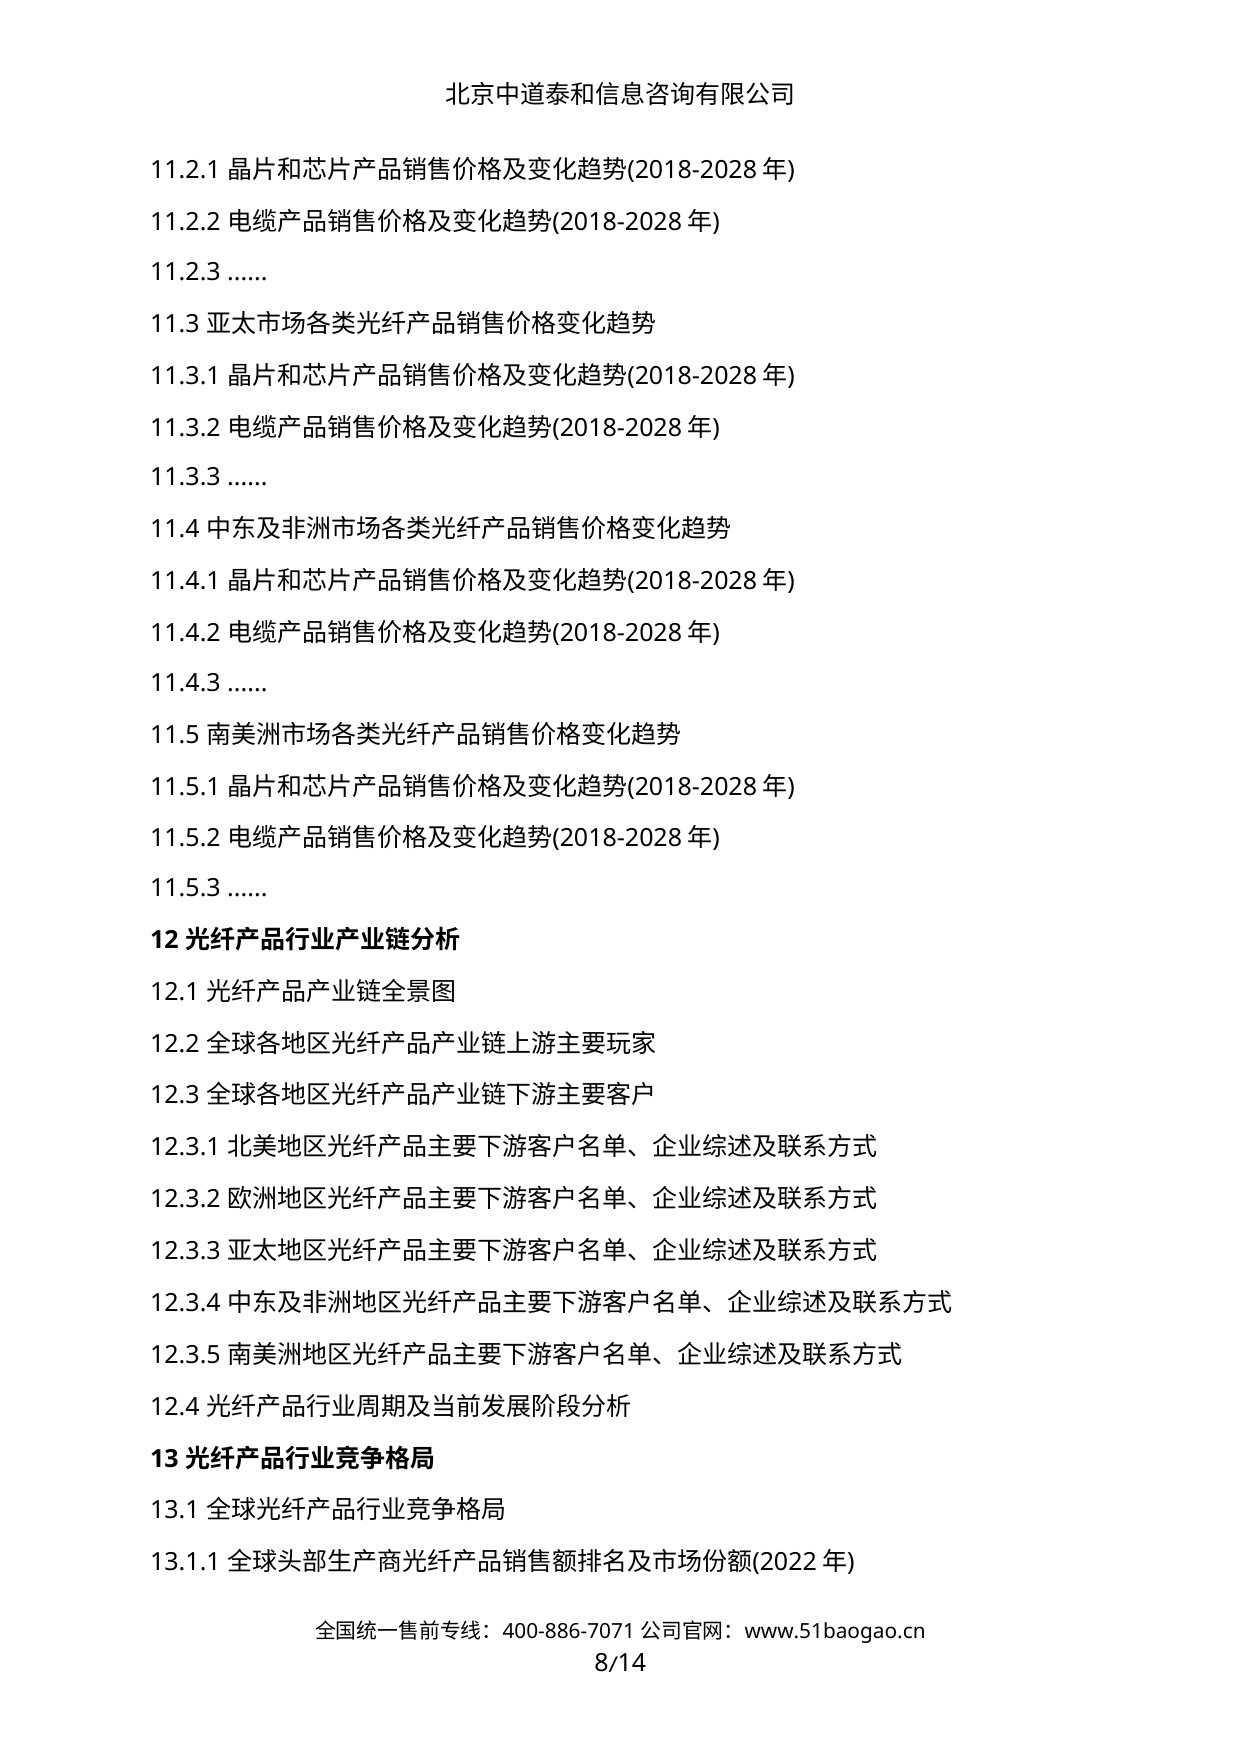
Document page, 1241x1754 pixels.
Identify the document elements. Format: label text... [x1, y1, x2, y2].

text 11.3 亚太市场各类光纤产品销售价格变化趋势 [150, 303, 1090, 340]
text 11.2.2 电缆产品销售价格及变化趋势(2018-2028年) [150, 202, 1090, 238]
text 11.3.2 电缆产品销售价格及变化趋势(2018-2028年) [150, 407, 1090, 443]
text 12.3.5 南美洲地区光纤产品主要下游客户名单、企业综述及联系方式 [150, 1334, 1090, 1371]
text 12.3.1 北美地区光纤产品主要下游客户名单、企业综述及联系方式 [150, 1127, 1090, 1163]
text 12.2 全球各地区光纤产品产业链上游主要玩家 [150, 1023, 1090, 1059]
text 12.3 全球各地区光纤产品产业链下游主要客户 [150, 1075, 1090, 1111]
text 12.1 光纤产品产业链全景图 [150, 971, 1090, 1007]
text 11.5.2 电缆产品销售价格及变化趋势(2018-2028年) [150, 818, 1090, 854]
text 11.3.3 ...... [150, 459, 1090, 493]
text 11.4.1 晶片和芯片产品销售价格及变化趋势(2018-2028年) [150, 561, 1090, 597]
text 12.3.3 亚太地区光纤产品主要下游客户名单、企业综述及联系方式 [150, 1231, 1090, 1267]
text 12.4 光纤产品行业周期及当前发展阶段分析 [150, 1386, 1090, 1422]
text 11.5.3 ...... [150, 870, 1090, 904]
text 12.3.2 欧洲地区光纤产品主要下游客户名单、企业综述及联系方式 [150, 1179, 1090, 1215]
text 11.2.3 ...... [150, 254, 1090, 288]
text 11.5.1 晶片和芯片产品销售价格及变化趋势(2018-2028年) [150, 766, 1090, 802]
text 11.4.2 电缆产品销售价格及变化趋势(2018-2028年) [150, 612, 1090, 649]
text 12 光纤产品行业产业链分析 [150, 919, 1090, 956]
text 11.3.1 晶片和芯片产品销售价格及变化趋势(2018-2028年) [150, 355, 1090, 392]
text 11.4.3 ...... [150, 664, 1090, 698]
text 13 光纤产品行业竞争格局 [150, 1438, 1090, 1474]
text 13.1 全球光纤产品行业竞争格局 [150, 1490, 1090, 1526]
text 11.5 南美洲市场各类光纤产品销售价格变化趋势 [150, 714, 1090, 750]
text 13.1.1 全球头部生产商光纤产品销售额排名及市场份额(2022年) [150, 1542, 1090, 1578]
text 11.4 中东及非洲市场各类光纤产品销售价格变化趋势 [150, 509, 1090, 545]
text 11.2.1 晶片和芯片产品销售价格及变化趋势(2018-2028年) [150, 150, 1090, 186]
text 12.3.4 中东及非洲地区光纤产品主要下游客户名单、企业综述及联系方式 [150, 1282, 1090, 1319]
